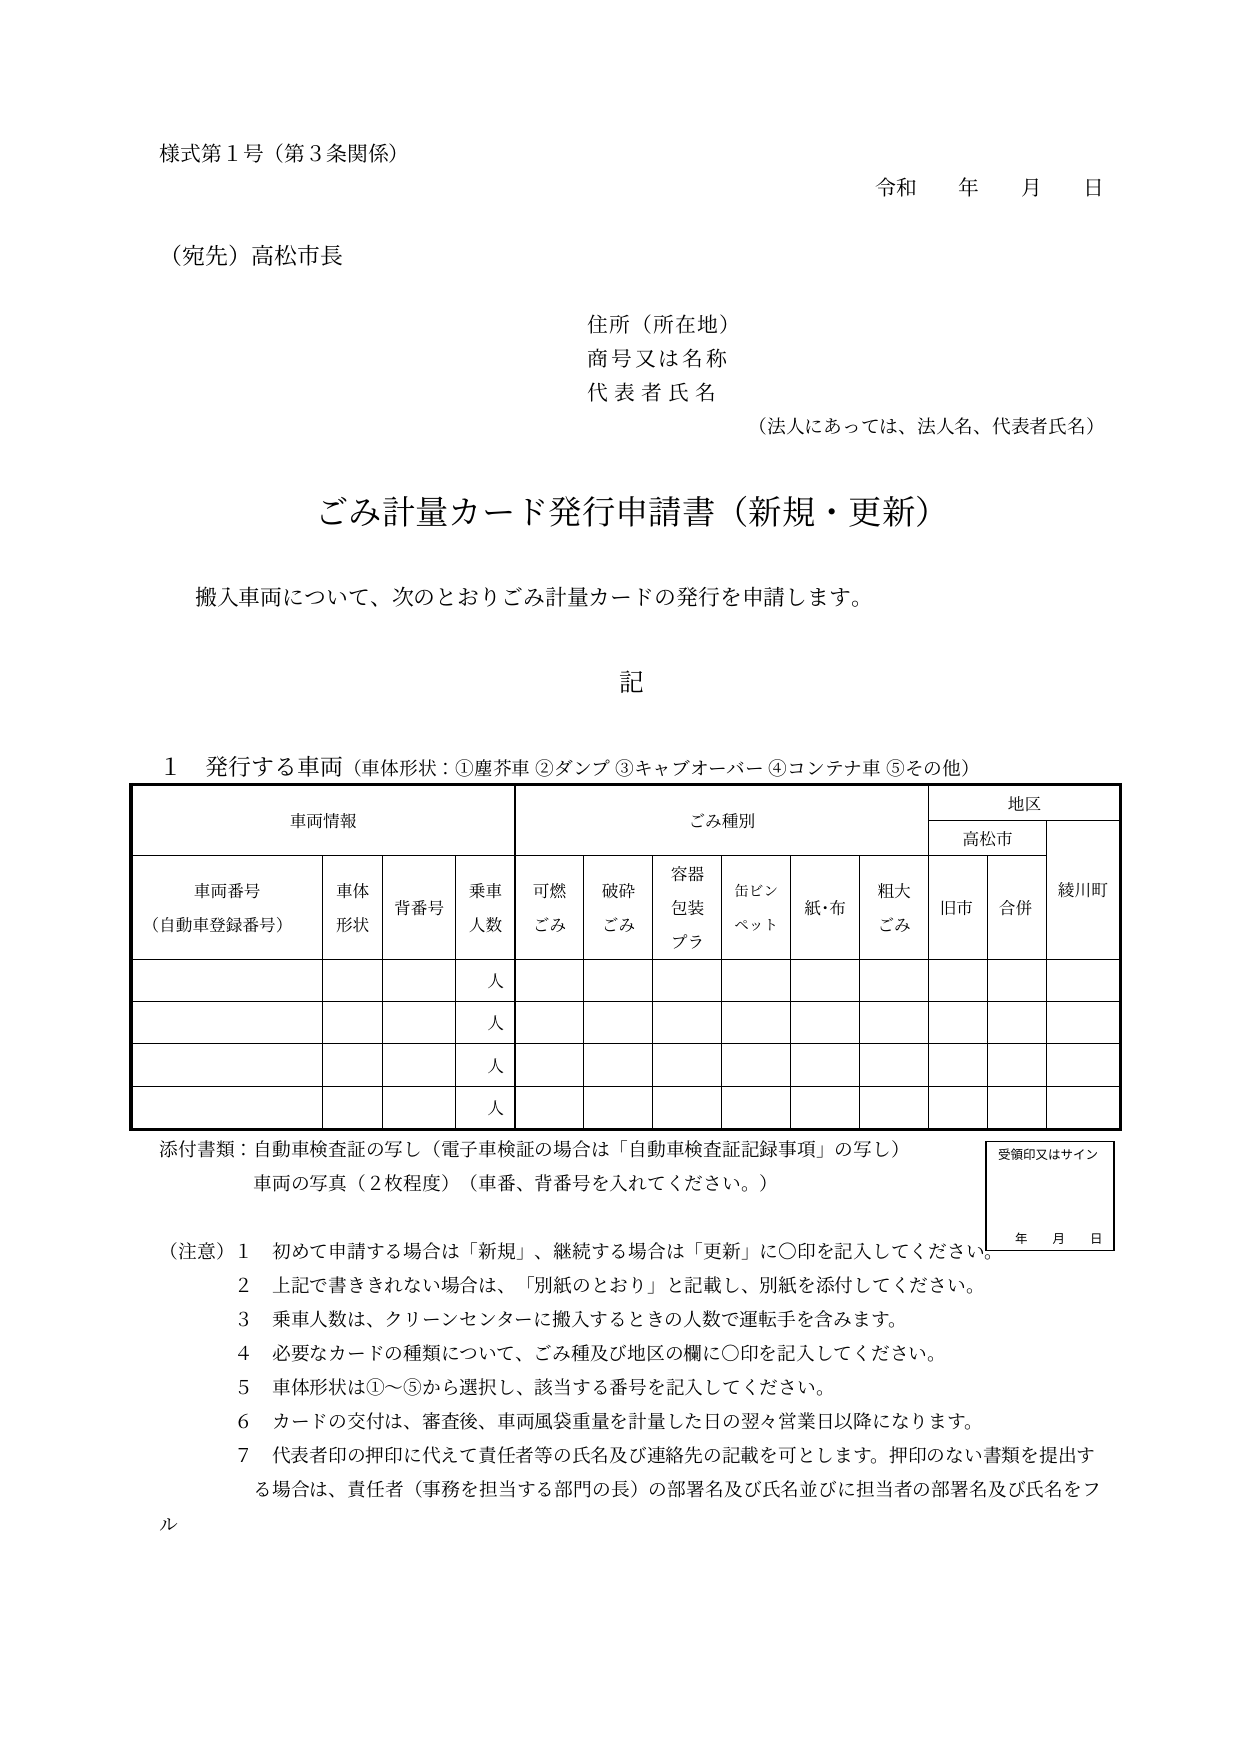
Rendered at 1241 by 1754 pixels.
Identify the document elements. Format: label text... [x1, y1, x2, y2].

table_cell [988, 960, 1046, 1001]
table_cell [323, 1002, 382, 1043]
table_cell [722, 960, 790, 1001]
table_cell [1047, 1087, 1119, 1128]
table_cell [929, 960, 987, 1001]
table_cell [323, 1087, 382, 1128]
table_cell [988, 1087, 1046, 1128]
table_cell 車体 形状 [323, 856, 382, 958]
text ５ 車体形状は①～⑤から選択し、該当する番号を記入してください。 [159, 1369, 1104, 1404]
text （宛先）高松市長 [159, 238, 1104, 272]
table_cell 高松市 [929, 821, 1046, 855]
table_cell 旧市 [929, 856, 987, 958]
table_cell 合併 [988, 856, 1046, 958]
table_cell [1047, 1002, 1119, 1043]
text （法人にあっては、法人名、代表者氏名） [159, 408, 1104, 442]
table_header ごみ種別 [516, 786, 928, 855]
table_cell 破砕 ごみ [584, 856, 652, 958]
table_cell [584, 1002, 652, 1043]
table_cell [653, 1002, 721, 1043]
table_cell 粗大 ごみ [860, 856, 928, 958]
table_cell [133, 1044, 322, 1086]
table_cell [791, 960, 859, 1001]
text 車両の写真（２枚程度）（車番、背番号を入れてください。） （注意）１ 初めて申請する場合は「新規」、継続する場合は「更新」に〇印を記入してください。 [159, 1165, 1104, 1267]
table_header 地区 [929, 786, 1119, 820]
table_cell [133, 1002, 322, 1043]
table_cell 人 [456, 1087, 514, 1128]
table_cell [791, 1002, 859, 1043]
table_cell 紙･布 [791, 856, 859, 958]
table_cell [860, 1002, 928, 1043]
table_cell 可燃 ごみ [516, 856, 583, 958]
text 様式第１号（第３条関係） [159, 136, 1104, 170]
table_cell [516, 1044, 583, 1086]
text る場合は、責任者（事務を担当する部門の長）の部署名及び氏名並びに担当者の部署名及び氏名をフル [159, 1472, 1104, 1540]
table_cell 乗車 人数 [456, 856, 514, 958]
table_cell 綾川町 [1047, 821, 1119, 958]
text ごみ計量カード発行申請書（新規・更新） [159, 476, 1104, 544]
table_cell [722, 1087, 790, 1128]
text ３ 乗車人数は、クリーンセンターに搬入するときの人数で運転手を含みます。 [159, 1301, 1104, 1336]
table_cell [791, 1087, 859, 1128]
table_cell [988, 1002, 1046, 1043]
text 令和 年 月 日 [159, 170, 1104, 204]
table_cell [1047, 960, 1119, 1001]
table_cell [383, 1044, 455, 1086]
table_cell [722, 1002, 790, 1043]
text ７ 代表者印の押印に代えて責任者等の氏名及び連絡先の記載を可とします。押印のない書類を提出す [159, 1438, 1104, 1472]
table_cell [383, 1087, 455, 1128]
table_cell 車両番号 （自動車登録番号） [133, 856, 322, 958]
table_cell [516, 1002, 583, 1043]
text 添付書類：自動車検査証の写し（電子車検証の場合は「自動車検査証記録事項」の写し） [159, 1131, 1104, 1165]
table_cell [584, 1044, 652, 1086]
table_cell [860, 960, 928, 1001]
text 商号又は名称 [159, 340, 1104, 374]
table_cell [323, 960, 382, 1001]
table_cell 容器包装プラ [653, 856, 721, 958]
table_cell [323, 1044, 382, 1086]
table_cell [860, 1087, 928, 1128]
table_cell 人 [456, 1044, 514, 1086]
table_cell 背番号 [383, 856, 455, 958]
table_cell [516, 960, 583, 1001]
table_cell 人 [456, 960, 514, 1001]
table_cell [860, 1044, 928, 1086]
table_cell [722, 1044, 790, 1086]
text ４ 必要なカードの種類について、ごみ種及び地区の欄に○印を記入してください。 [159, 1336, 1104, 1369]
text １ 発行する車両（車体形状：①塵芥車 ②ダンプ ③キャブオーバー ④コンテナ車 ⑤その他） [159, 749, 1104, 783]
table_cell [1047, 1044, 1119, 1086]
table_cell [133, 960, 322, 1001]
table_cell [383, 1002, 455, 1043]
table_cell [584, 1087, 652, 1128]
text 搬入車両について、次のとおりごみ計量カードの発行を申請します。 [172, 578, 1104, 613]
text 記 [159, 647, 1104, 715]
table_cell [133, 1087, 322, 1128]
table_cell [929, 1002, 987, 1043]
table_cell 缶ビン ペット [722, 856, 790, 958]
text 住所（所在地） [159, 306, 1104, 340]
table_cell [653, 960, 721, 1001]
table_cell [584, 960, 652, 1001]
table_cell [383, 960, 455, 1001]
table_cell [516, 1087, 583, 1128]
table_cell 人 [456, 1002, 514, 1043]
table_cell [653, 1087, 721, 1128]
table_header 車両情報 [133, 786, 514, 855]
table_cell [929, 1044, 987, 1086]
text ６ カードの交付は、審査後、車両風袋重量を計量した日の翌々営業日以降になります。 [159, 1404, 1104, 1438]
table_cell [988, 1044, 1046, 1086]
text 代表者氏名 [159, 374, 1104, 408]
table_cell [653, 1044, 721, 1086]
text ２ 上記で書ききれない場合は、「別紙のとおり」と記載し、別紙を添付してください。 [159, 1267, 1104, 1301]
table_cell [929, 1087, 987, 1128]
table_cell [791, 1044, 859, 1086]
